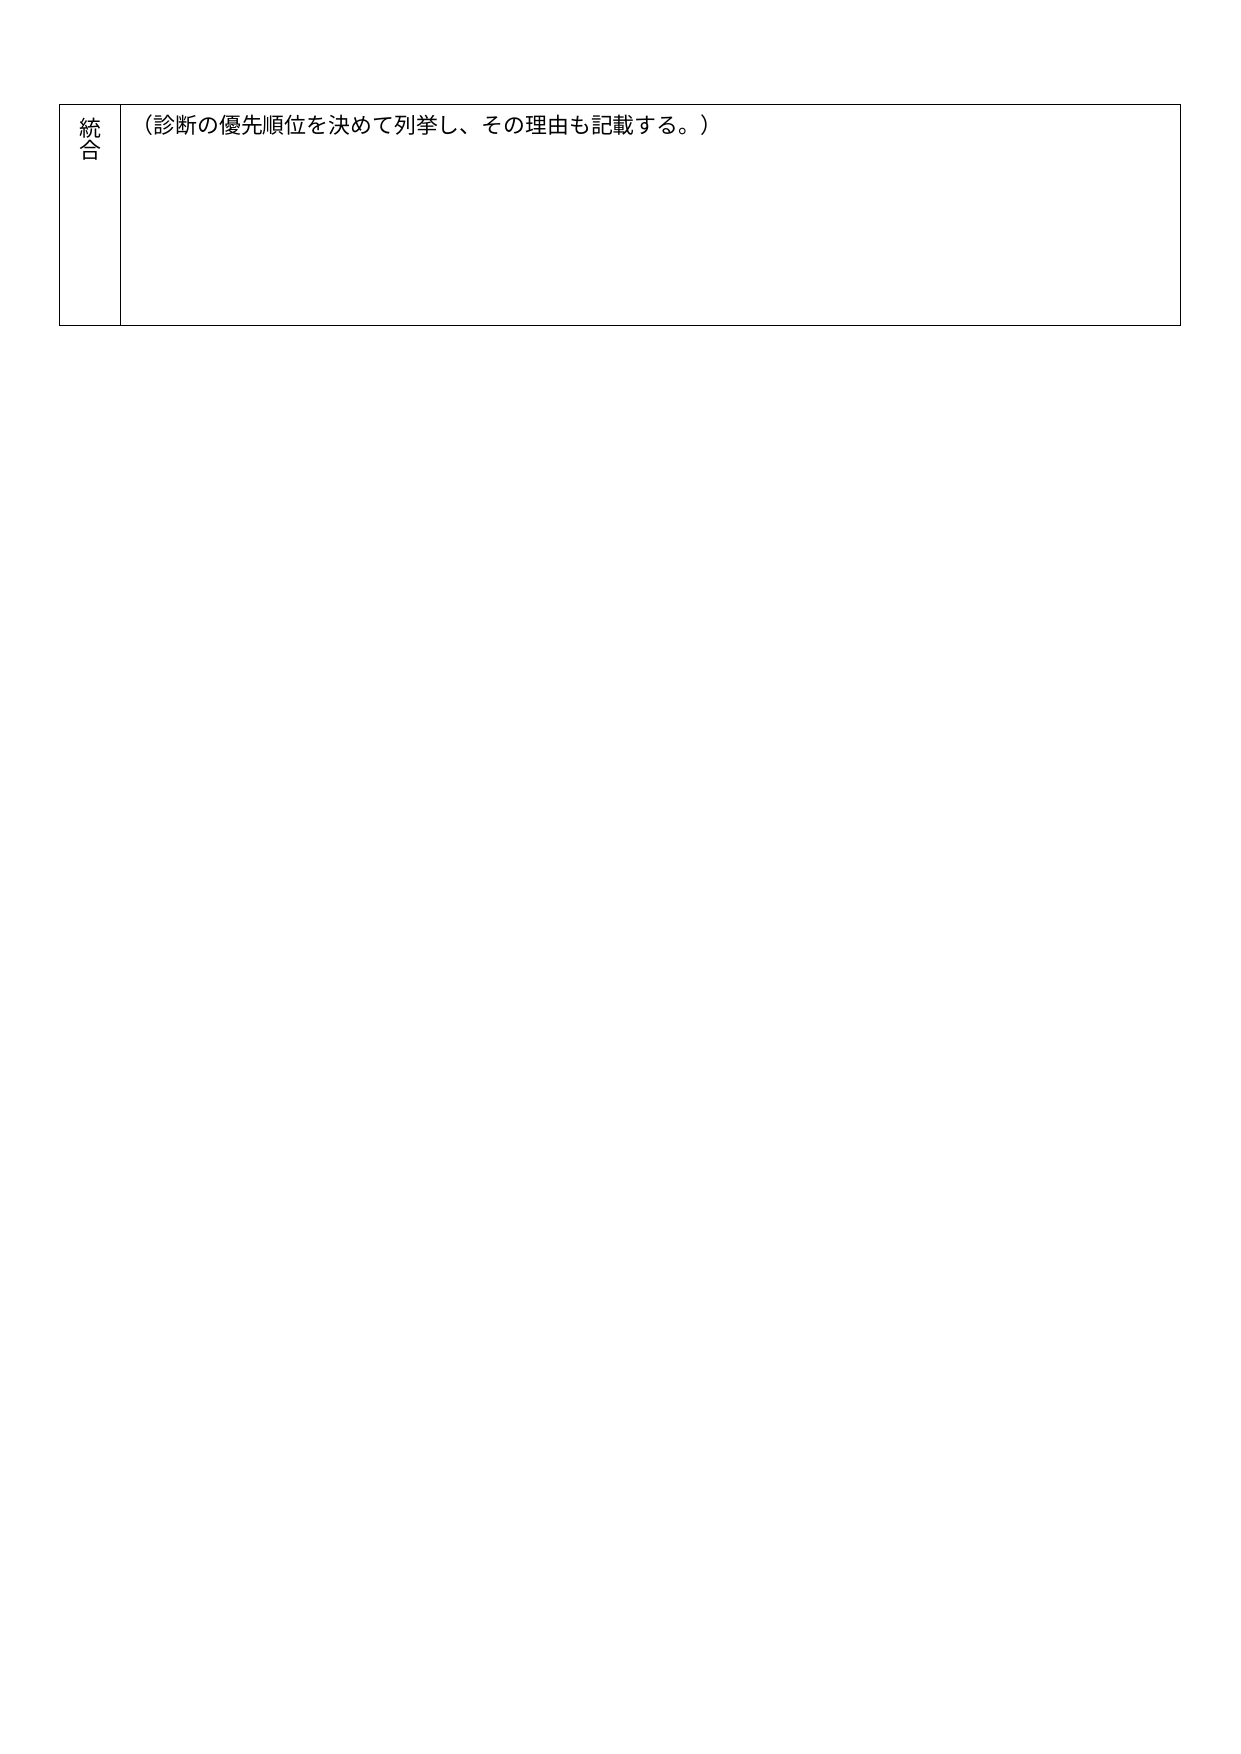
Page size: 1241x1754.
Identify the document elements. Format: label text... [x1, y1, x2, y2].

table_cell 統合 [60, 105, 120, 325]
table_cell （診断の優先順位を決めて列挙し、その理由も記載する。） [121, 105, 1180, 325]
